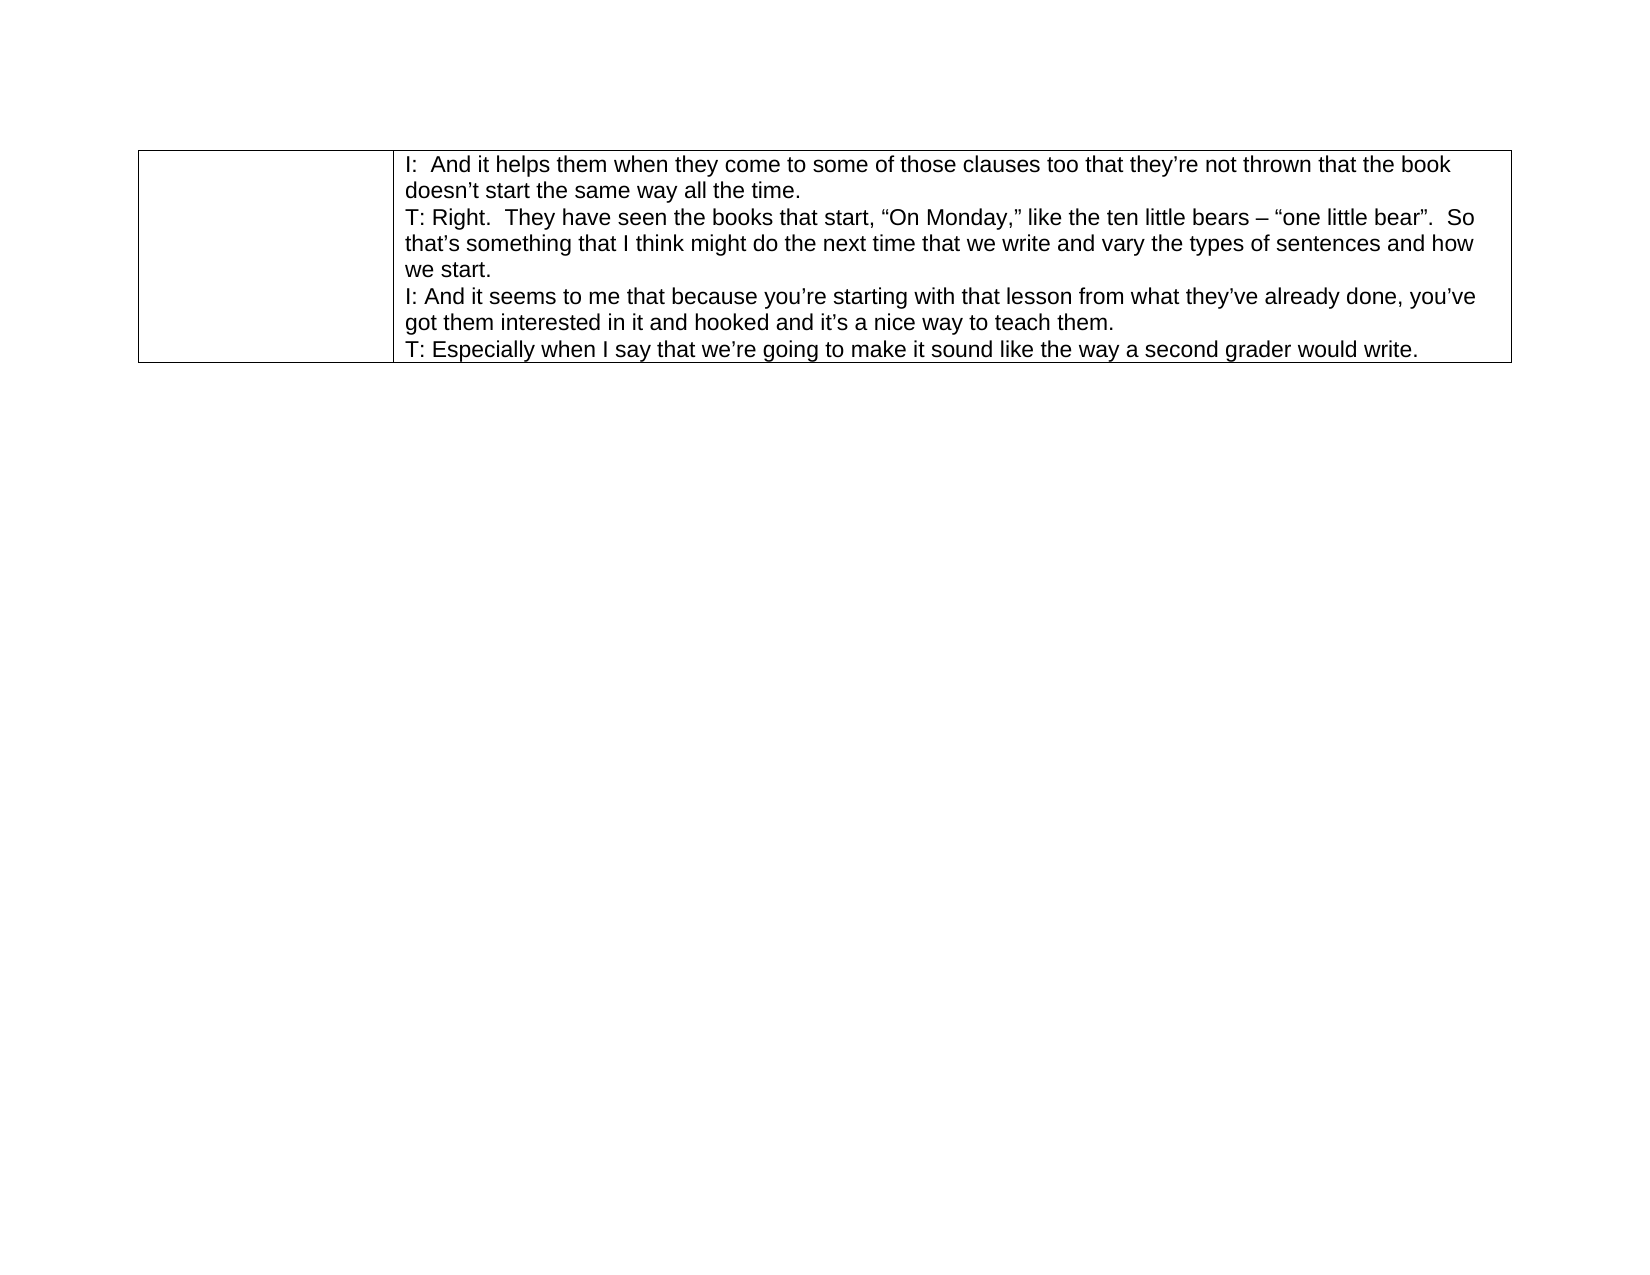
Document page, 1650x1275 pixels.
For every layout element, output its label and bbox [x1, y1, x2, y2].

table_cell [139, 151, 393, 362]
table_cell [394, 151, 1511, 362]
